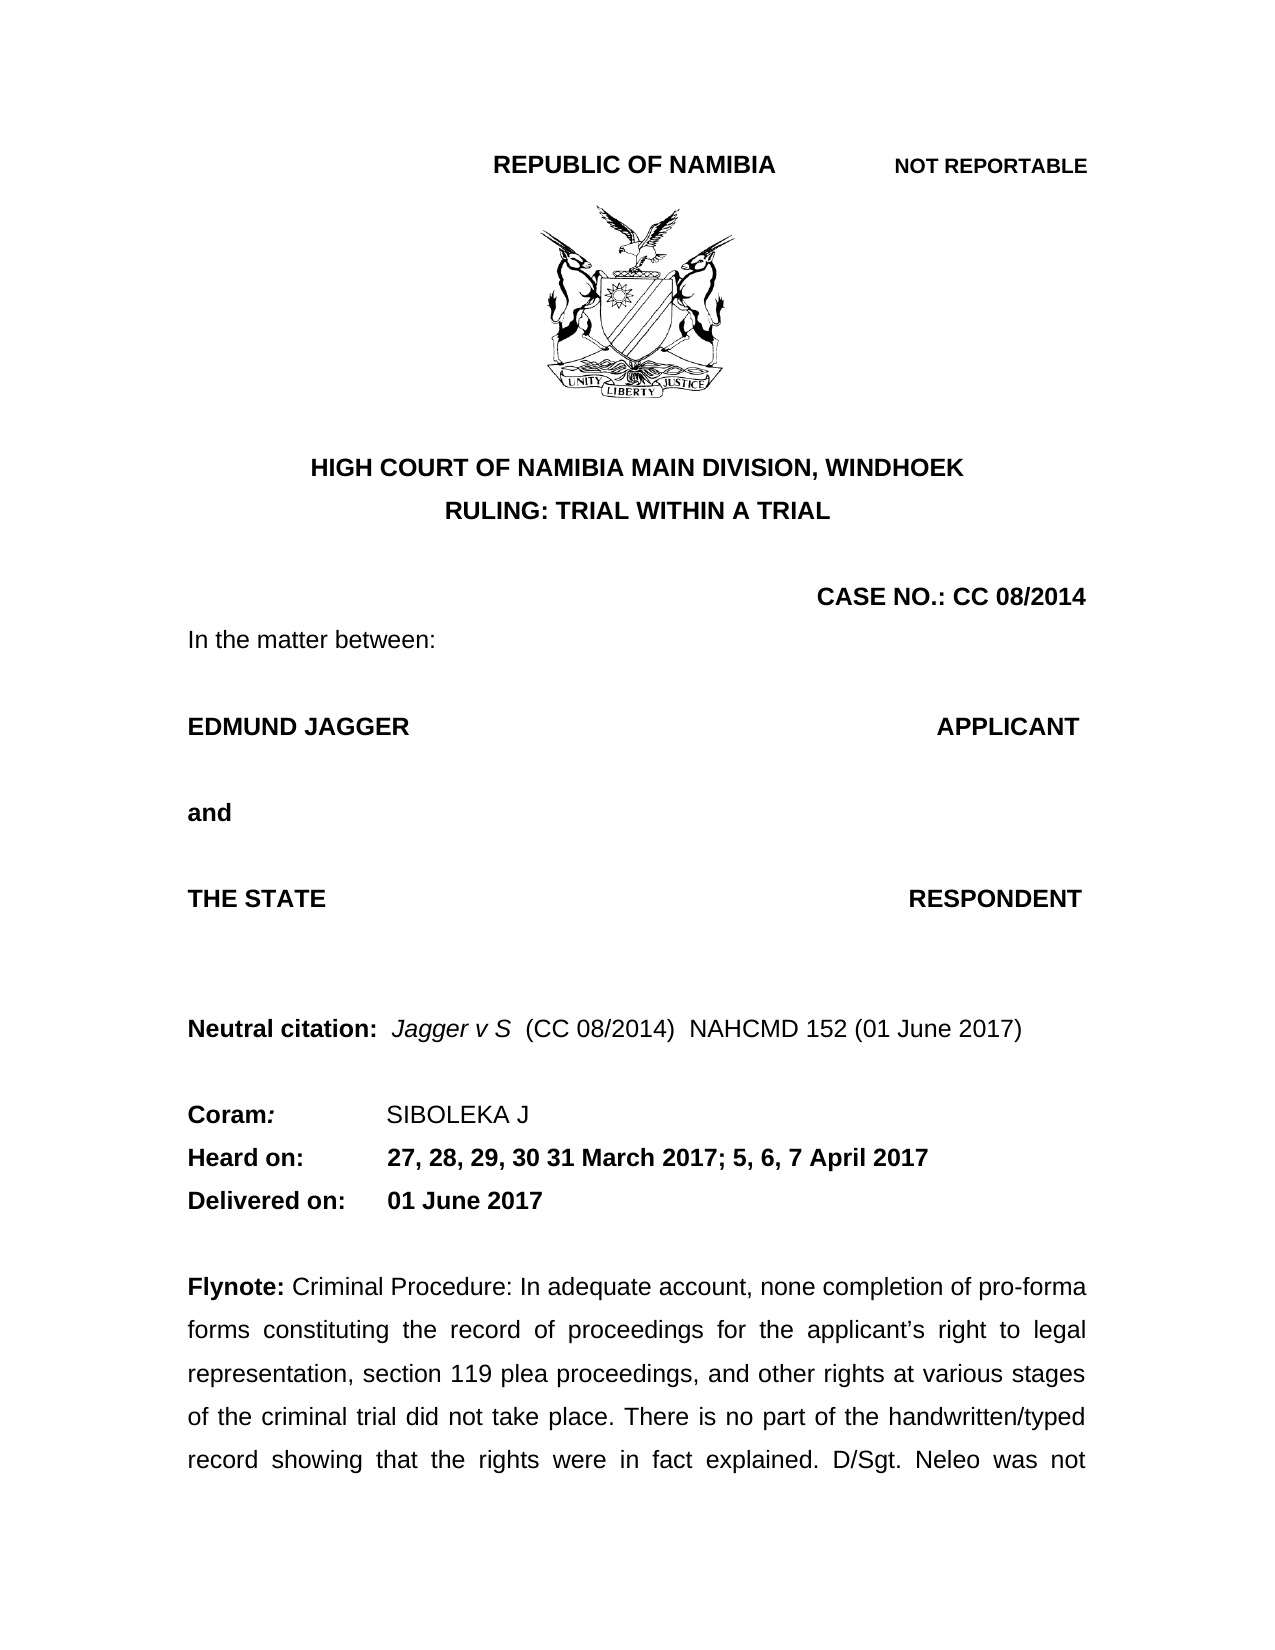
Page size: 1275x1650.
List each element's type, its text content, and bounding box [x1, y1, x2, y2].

text Delivered on: 01 June 2017 [187, 1186, 1087, 1215]
subtitle EDMUND JAGGER APPLICANT [187, 712, 1087, 740]
text CASE NO.: CC 08/2014 [712, 582, 1087, 611]
picture [530, 193, 745, 398]
text In the matter between: [187, 625, 1087, 654]
text THE STATE RESPONDENT [187, 884, 1087, 913]
text Neutral citation: Jagger v S (CC 08/2014) NAHCMD 152 (01 June 2017) [187, 1013, 1087, 1042]
text Heard on: 27, 28, 29, 30 31 March 2017; 5, 6, 7 April 2017 [187, 1143, 1087, 1172]
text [187, 1272, 1087, 1473]
text RULING: TRIAL WITHIN A TRIAL [187, 496, 1087, 525]
text Coram: SIBOLEKA J [187, 1100, 1087, 1128]
text and [187, 798, 1087, 827]
text REPUBLIC OF NAMIBIA NOT REPORTABLE [187, 150, 1087, 179]
text HIGH COURT OF NAMIBIA MAIN DIVISION, WINDHOEK [187, 453, 1087, 482]
